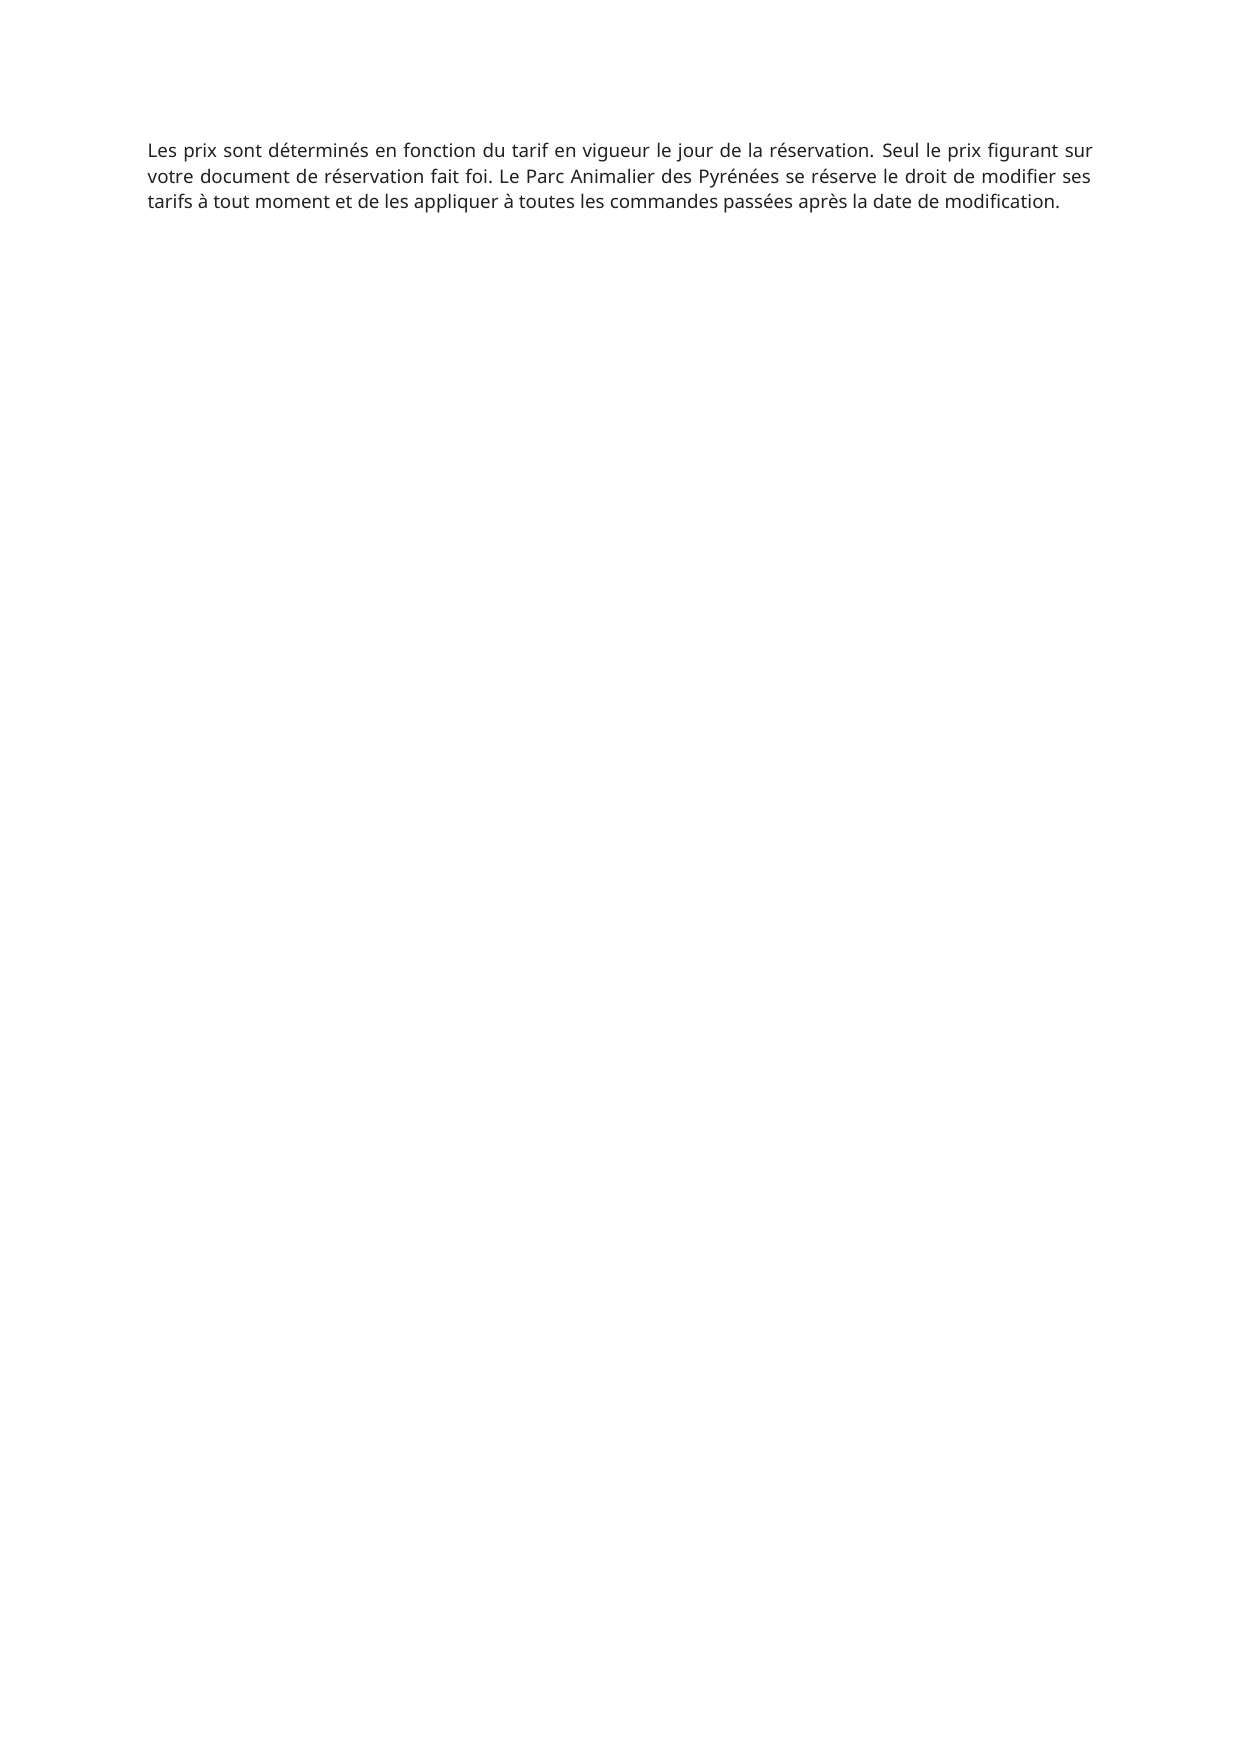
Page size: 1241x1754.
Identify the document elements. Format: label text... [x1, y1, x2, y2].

text Les prix sont déterminés en fonction du tarif en vigueur le jour de la réservation. Seul le prix figurant sur votre document de réservation fait foi. Le Parc Animalier des Pyrénées se réserve le droit de modifier ses tarifs à tout moment et de les appliquer à toutes les commandes passées après la date de modification. [147, 137, 1093, 214]
